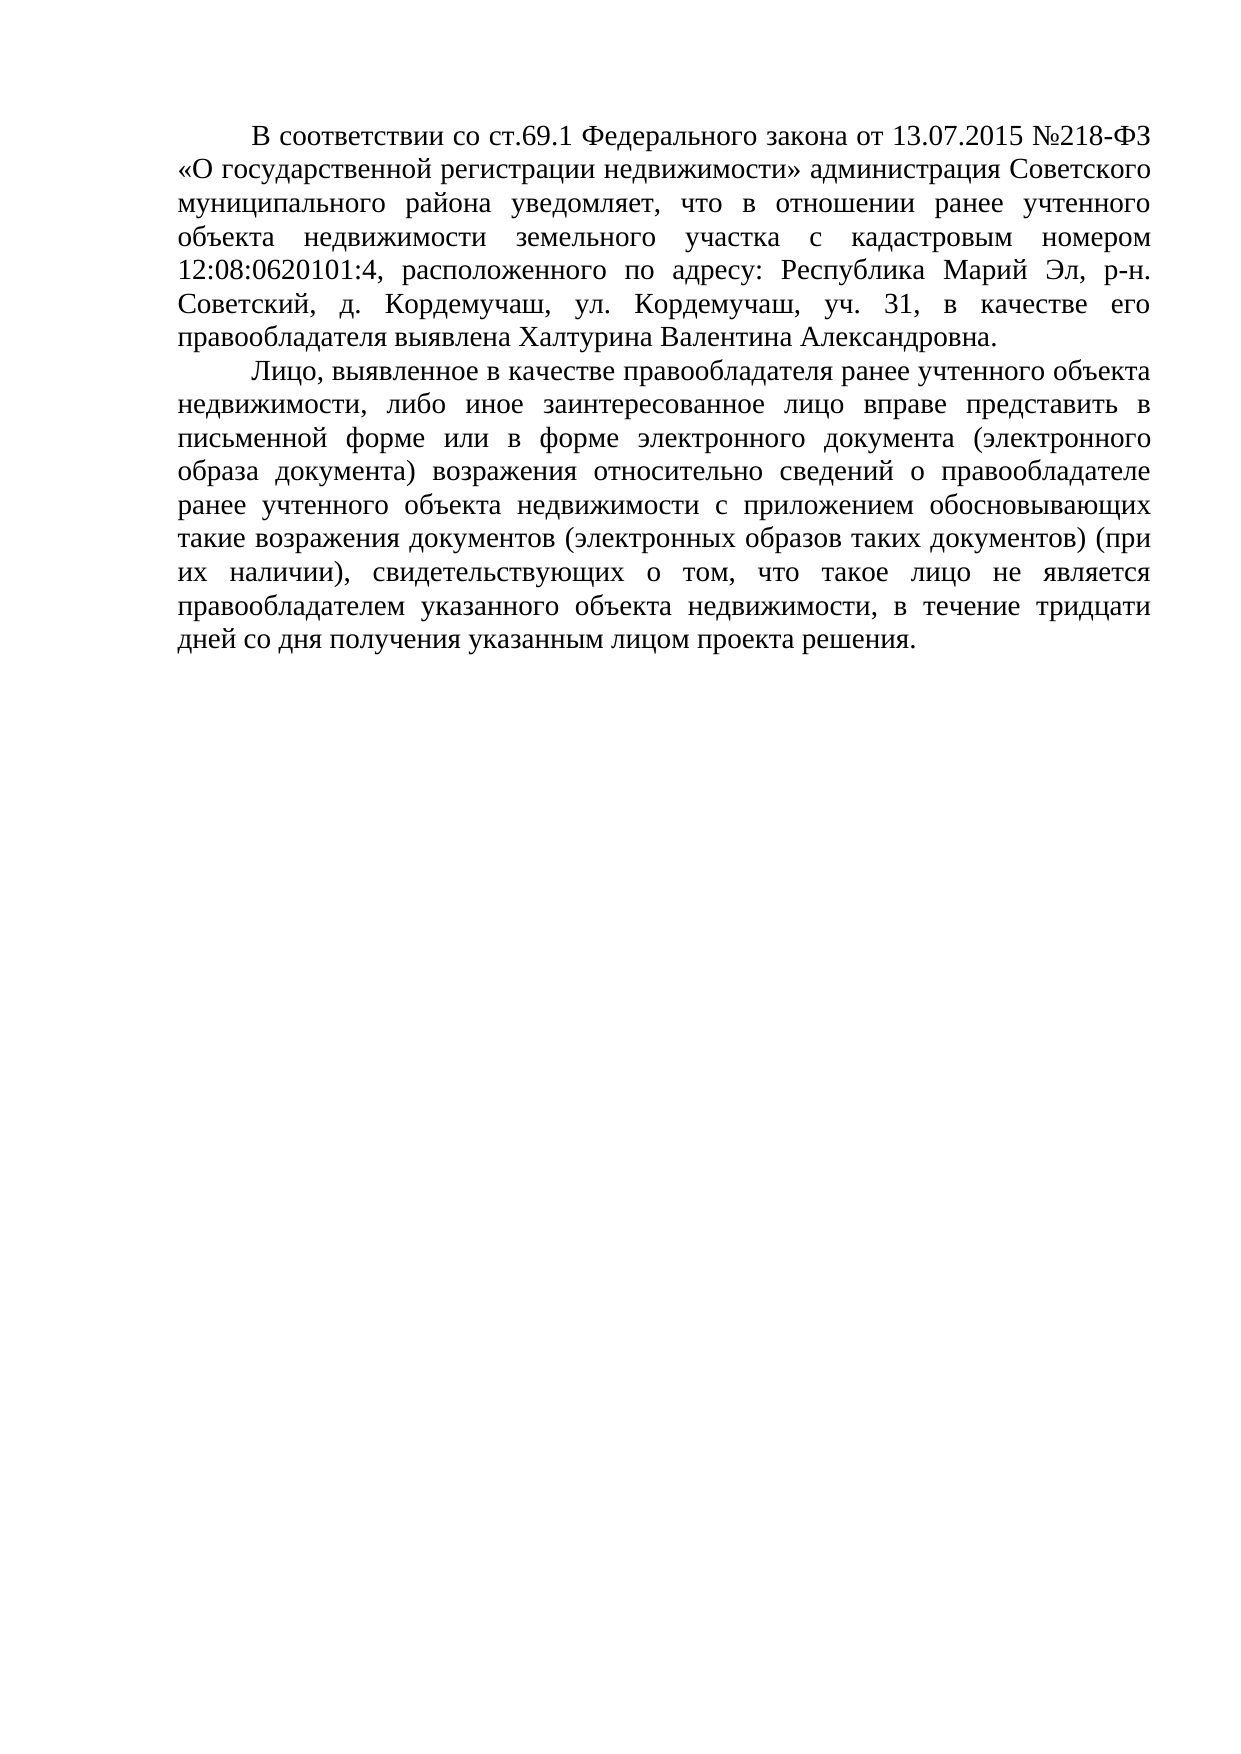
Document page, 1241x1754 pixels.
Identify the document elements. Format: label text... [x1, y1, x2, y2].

text В соответствии со ст.69.1 Федерального закона от 13.07.2015 №218-ФЗ «О государственной регистрации недвижимости» администрация Советского муниципального района уведомляет, что в отношении ранее учтенного объекта недвижимости земельного участка с кадастровым номером 12:08:0620101:4, расположенного по адресу: Республика Марий Эл, р-н. Советский, д. Кордемучаш, ул. Кордемучаш, уч. 31, в качестве его правообладателя выявлена Халтурина Валентина Александровна. [177, 118, 1152, 353]
text Лицо, выявленное в качестве правообладателя ранее учтенного объекта недвижимости, либо иное заинтересованное лицо вправе представить в письменной форме или в форме электронного документа (электронного образа документа) возражения относительно сведений о правообладателе ранее учтенного объекта недвижимости с приложением обосновывающих такие возражения документов (электронных образов таких документов) (при их наличии), свидетельствующих о том, что такое лицо не является правообладателем указанного объекта недвижимости, в течение тридцати дней со дня получения указанным лицом проекта решения. [177, 353, 1152, 655]
